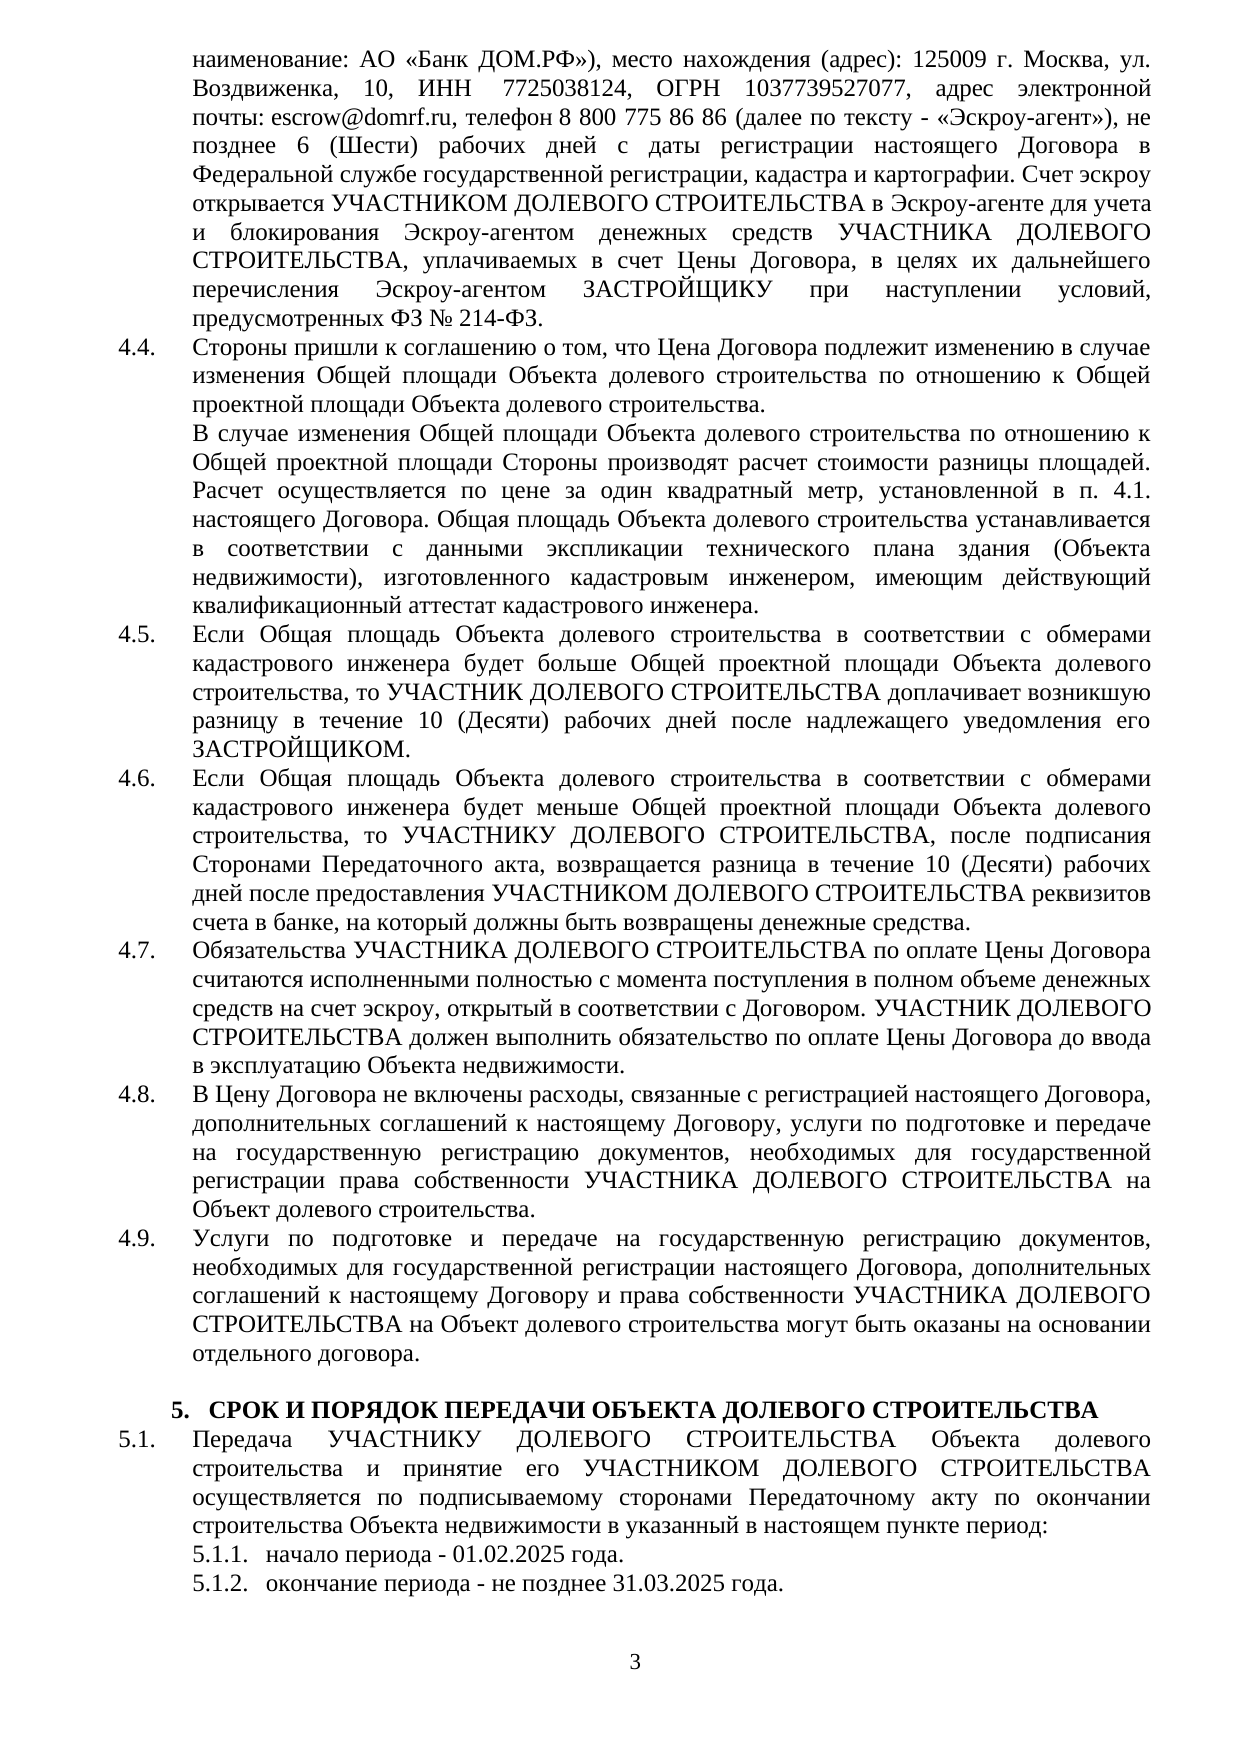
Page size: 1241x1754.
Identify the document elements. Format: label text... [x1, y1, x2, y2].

list окончание периода - не позднее 31.03.2025 года. [192, 1568, 1152, 1597]
list Услуги по подготовке и передаче на государственную регистрацию документов, необходимых для государственной регистрации настоящего Договора, дополнительных соглашений к настоящему Договору и права собственности УЧАСТНИКА ДОЛЕВОГО СТРОИТЕЛЬСТВА на Объект долевого строительства могут быть оказаны на основании отдельного договора. [118, 1223, 1152, 1367]
list Если Общая площадь Объекта долевого строительства в соответствии с обмерами кадастрового инженера будет больше Общей проектной площади Объекта долевого строительства, то УЧАСТНИК ДОЛЕВОГО СТРОИТЕЛЬСТВА доплачивает возникшую разницу в течение 10 (Десяти) рабочих дней после надлежащего уведомления его ЗАСТРОЙЩИКОМ. [118, 619, 1152, 763]
list начало периода - 01.02.2025 года. [192, 1539, 1152, 1568]
list Передача УЧАСТНИКУ ДОЛЕВОГО СТРОИТЕЛЬСТВА Объекта долевого строительства и принятие его УЧАСТНИКОМ ДОЛЕВОГО СТРОИТЕЛЬСТВА осуществляется по подписываемому сторонами Передаточному акту по окончании строительства Объекта недвижимости в указанный в настоящем пункте период: [118, 1424, 1152, 1539]
list Обязательства УЧАСТНИКА ДОЛЕВОГО СТРОИТЕЛЬСТВА по оплате Цены Договора считаются исполненными полностью с момента поступления в полном объеме денежных средств на счет эскроу, открытый в соответствии с Договором. УЧАСТНИК ДОЛЕВОГО СТРОИТЕЛЬСТВА должен выполнить обязательство по оплате Цены Договора до ввода в эксплуатацию Объекта недвижимости. [118, 936, 1152, 1079]
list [118, 44, 1152, 332]
text В случае изменения Общей площади Объекта долевого строительства по отношению к Общей проектной площади Стороны производят расчет стоимости разницы площадей. Расчет осуществляется по цене за один квадратный метр, установленной в п. 4.1. настоящего Договора. Общая площадь Объекта долевого строительства устанавливается в соответствии с данными экспликации технического плана здания (Объекта недвижимости), изготовленного кадастровым инженером, имеющим действующий квалификационный аттестат кадастрового инженера. [192, 418, 1152, 619]
list Стороны пришли к соглашению о том, что Цена Договора подлежит изменению в случае изменения Общей площади Объекта долевого строительства по отношению к Общей проектной площади Объекта долевого строительства. [118, 332, 1152, 418]
list Если Общая площадь Объекта долевого строительства в соответствии с обмерами кадастрового инженера будет меньше Общей проектной площади Объекта долевого строительства, то УЧАСТНИКУ ДОЛЕВОГО СТРОИТЕЛЬСТВА, после подписания Сторонами Передаточного акта, возвращается разница в течение 10 (Десяти) рабочих дней после предоставления УЧАСТНИКОМ ДОЛЕВОГО СТРОИТЕЛЬСТВА реквизитов счета в банке, на который должны быть возвращены денежные средства. [118, 763, 1152, 936]
list В Цену Договора не включены расходы, связанные с регистрацией настоящего Договора, дополнительных соглашений к настоящему Договору, услуги по подготовке и передаче на государственную регистрацию документов, необходимых для государственной регистрации права собственности УЧАСТНИКА ДОЛЕВОГО СТРОИТЕЛЬСТВА на Объект долевого строительства. [118, 1079, 1152, 1223]
list СРОК И ПОРЯДОК ПЕРЕДАЧИ ОБЪЕКТА ДОЛЕВОГО СТРОИТЕЛЬСТВА [118, 1396, 1152, 1424]
